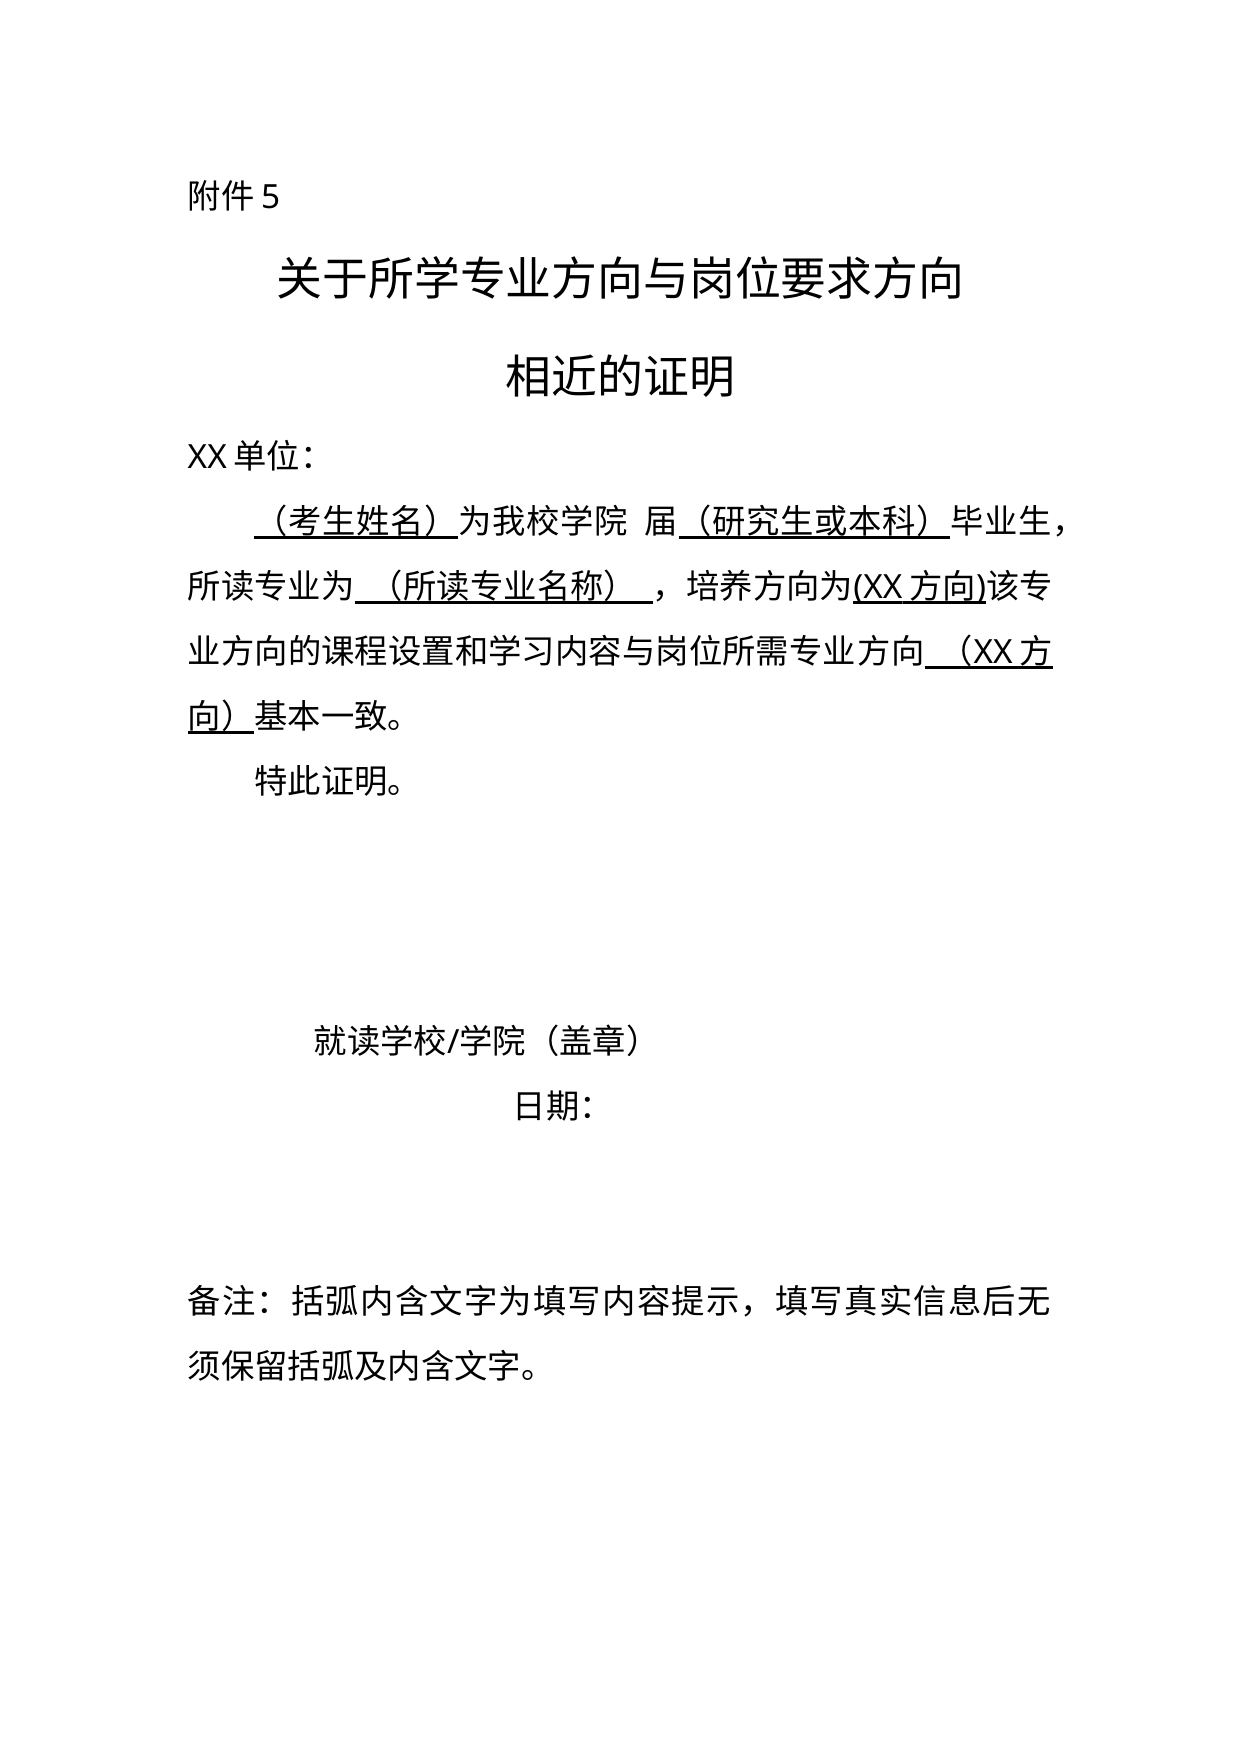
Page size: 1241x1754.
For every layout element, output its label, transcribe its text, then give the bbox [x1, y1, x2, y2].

text 附件5 [187, 162, 1053, 227]
text 关于所学专业方向与岗位要求方向 [187, 227, 1053, 324]
text 就读学校/学院（盖章） [187, 1007, 1053, 1072]
text 特此证明。 [187, 747, 1053, 812]
text （考生姓名）为我校学院 届（研究生或本科）毕业生，所读专业为 （所读专业名称） ，培养方向为(XX方向)该专业方向的课程设置和学习内容与岗位所需专业方向 （XX方向）基本一致。 [187, 487, 1053, 747]
text 备注：括弧内含文字为填写内容提示，填写真实信息后无须保留括弧及内含文字。 [187, 1267, 1053, 1397]
text 日期： [187, 1072, 1053, 1137]
text XX单位： [187, 422, 1053, 487]
text 相近的证明 [187, 324, 1053, 422]
